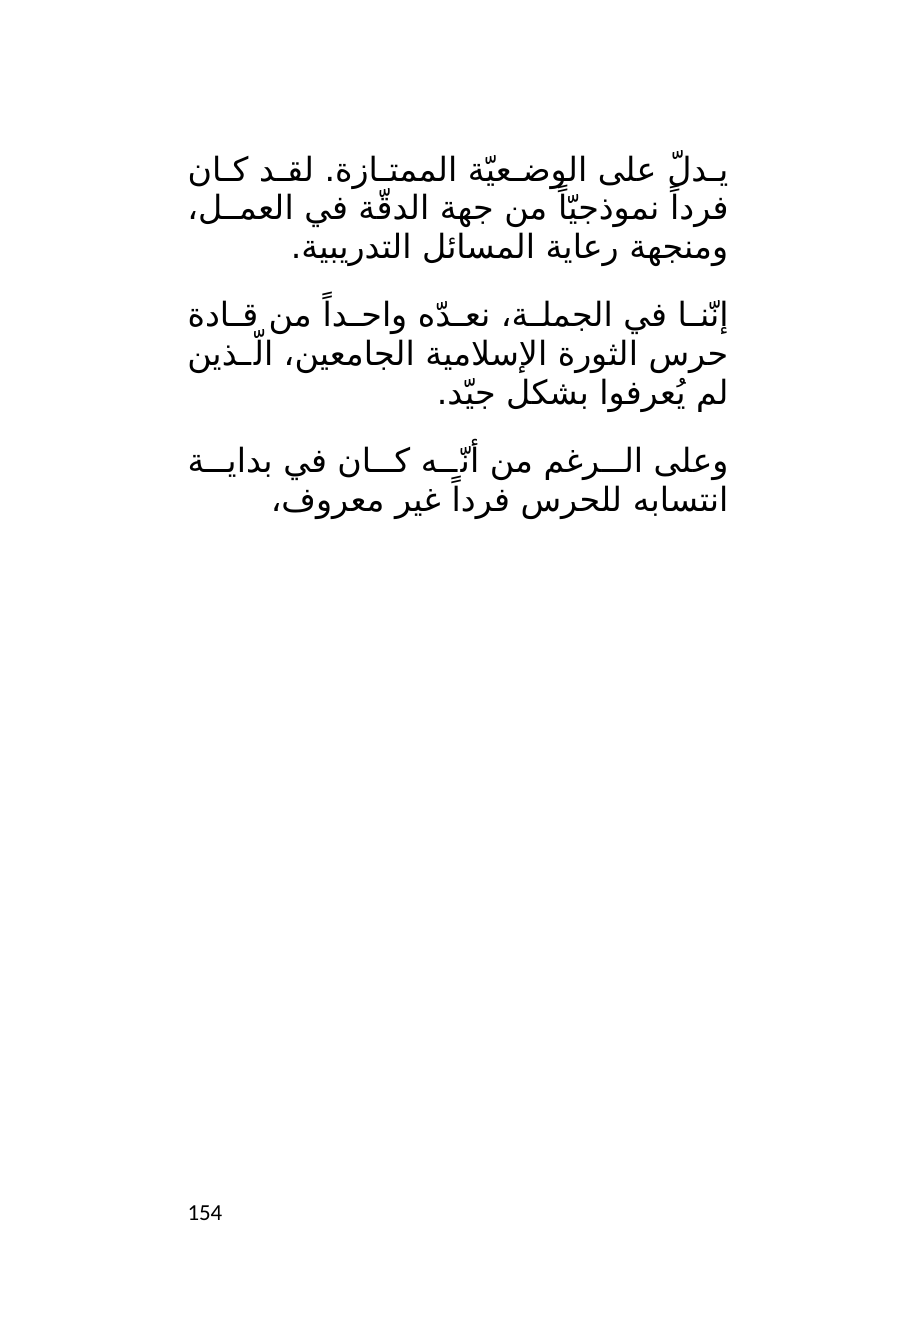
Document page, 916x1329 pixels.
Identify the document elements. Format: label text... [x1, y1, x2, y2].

text وعلى الرغم من أنّه كان في بداية انتسابه للحرس فرداً غير معروف، [187, 441, 728, 519]
text إنّنا في الجملة، نعدّه واحداً من قادة حرس الثورة الإسلامية الجامعين، الّذين لم يُعرفوا بشكل جيّد. [187, 296, 728, 412]
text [187, 150, 728, 267]
